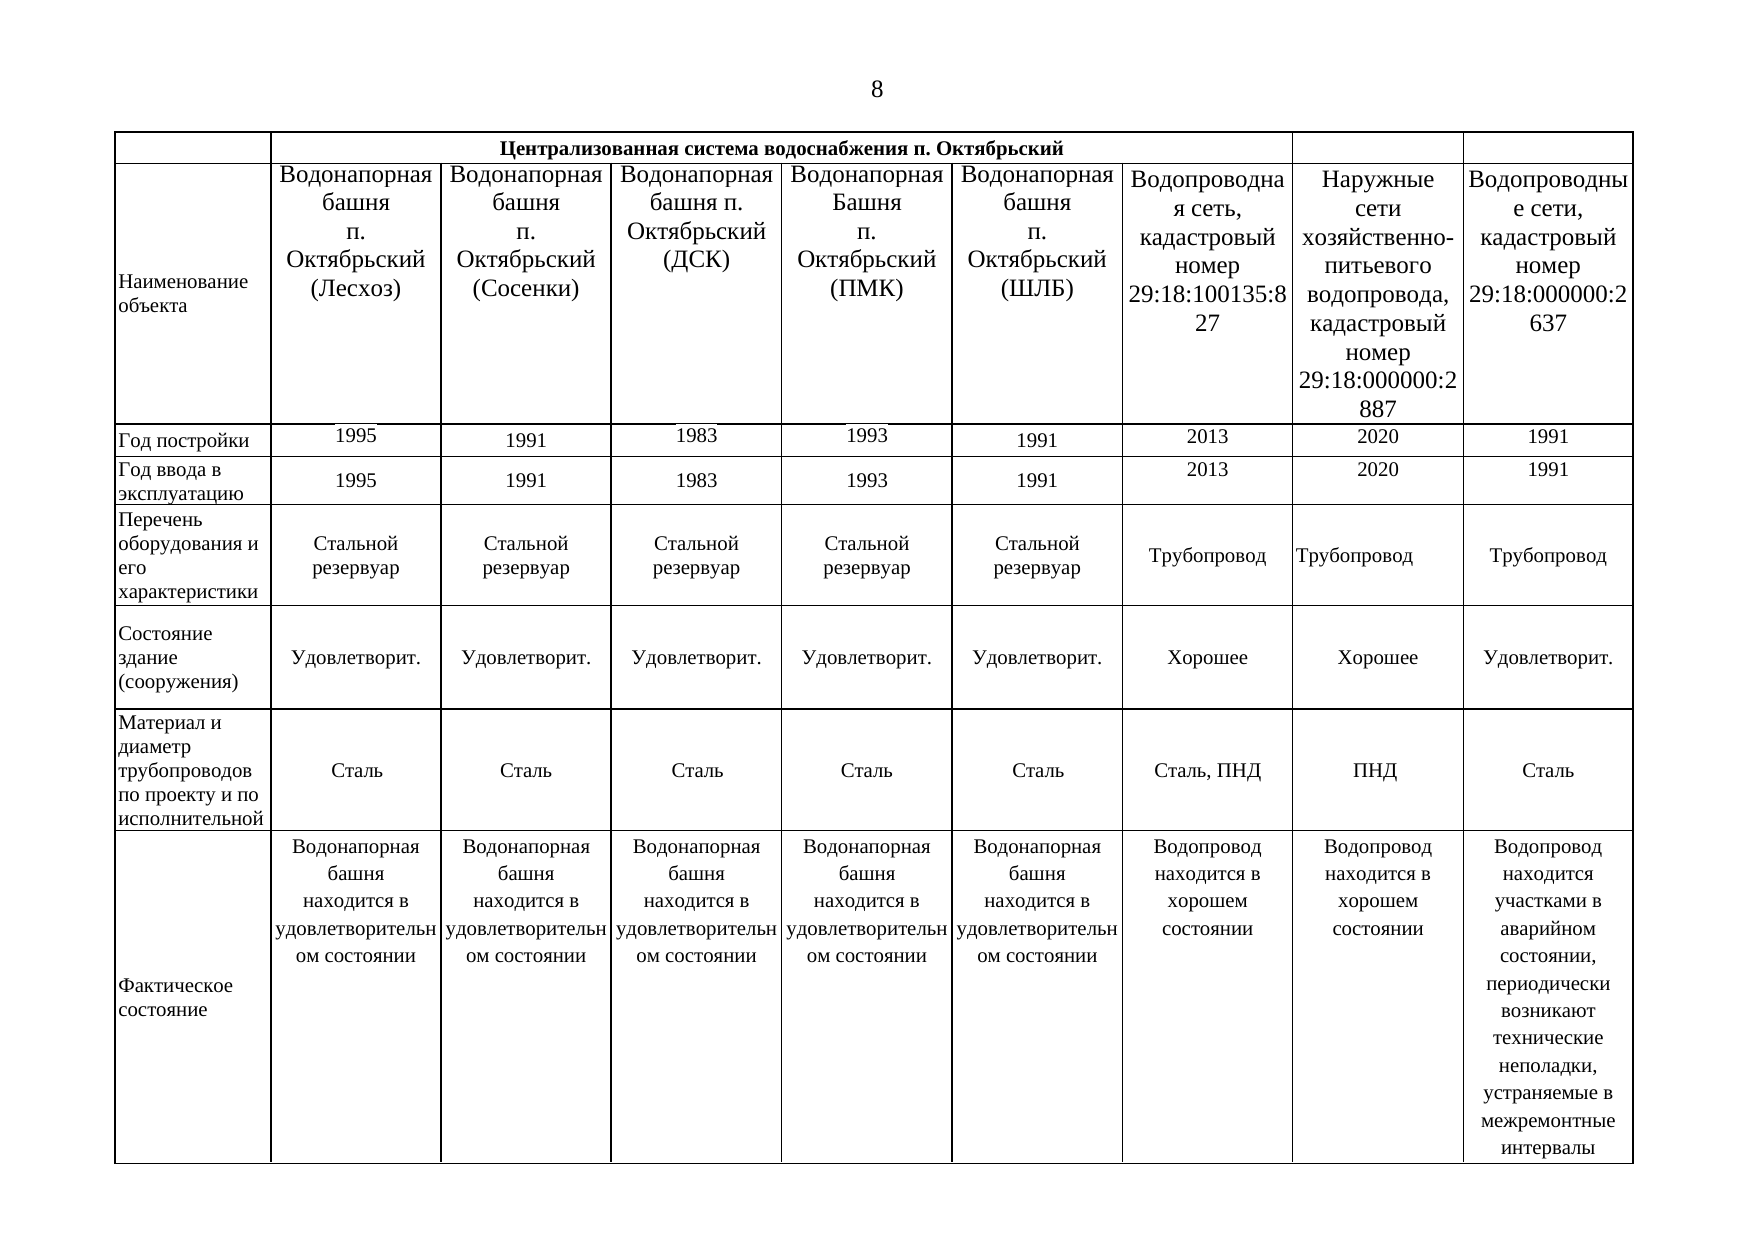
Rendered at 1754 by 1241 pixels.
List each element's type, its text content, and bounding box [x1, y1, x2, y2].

table_cell Стальной резервуар [612, 505, 781, 605]
table_cell 1995 [272, 425, 440, 456]
table_cell Водонапорная башня находится в удовлетворительном состоянии [612, 831, 781, 1162]
table_cell Удовлетворит. [1464, 606, 1632, 708]
table_cell Хорошее [1293, 606, 1463, 708]
table_cell Стальной резервуар [782, 505, 951, 605]
table_cell Трубопровод [1464, 505, 1632, 605]
table_cell Фактическое состояние [116, 831, 270, 1162]
table_header [1293, 133, 1463, 162]
table_cell Водопроводные сети, кадастровый номер 29:18:000000:2637 [1464, 164, 1632, 423]
table_cell Сталь, ПНД [1123, 710, 1292, 829]
table_cell 1991 [442, 457, 610, 503]
table_cell Удовлетворит. [612, 606, 781, 708]
table_cell Водонапорная башня находится в удовлетворительном состоянии [272, 831, 440, 1162]
table_cell Водонапорная башня п. Октябрьский (Лесхоз) [272, 164, 440, 423]
table_cell Водонапорная башня п. Октябрьский (ДСК) [612, 164, 781, 423]
table_cell Трубопровод [1123, 505, 1292, 605]
table_cell 1983 [612, 457, 781, 503]
table_cell 2020 [1293, 425, 1463, 456]
table_cell 1991 [442, 425, 610, 456]
table_cell Водопровод находится в хорошем состоянии [1293, 831, 1463, 1162]
table_cell Сталь [272, 710, 440, 829]
table_cell Сталь [1464, 710, 1632, 829]
table_cell 1991 [953, 425, 1122, 456]
table_cell 1991 [1464, 425, 1632, 456]
table_cell Хорошее [1123, 606, 1292, 708]
table_cell Удовлетворит. [272, 606, 440, 708]
table_cell Стальной резервуар [272, 505, 440, 605]
table_cell 2013 [1123, 457, 1292, 503]
table_cell Водопровод находится в хорошем состоянии [1123, 831, 1292, 1162]
table_cell Водонапорная башня п. Октябрьский (ШЛБ) [953, 164, 1122, 423]
table_cell Стальной резервуар [442, 505, 610, 605]
table_cell Водонапорная башня находится в удовлетворительном состоянии [782, 831, 951, 1162]
table_cell 2020 [1293, 457, 1463, 503]
table_cell 1995 [272, 457, 440, 503]
table_cell Перечень оборудования и его характеристики [116, 505, 270, 605]
table_cell 1993 [782, 425, 951, 456]
table_cell Наружные сети хозяйственно-питьевого водопровода, кадастровый номер 29:18:000000:2887 [1293, 164, 1463, 423]
table_cell Водонапорная башня п. Октябрьский (Сосенки) [442, 164, 610, 423]
table_cell Стальной резервуар [953, 505, 1122, 605]
table_cell Сталь [782, 710, 951, 829]
table_cell ПНД [1293, 710, 1463, 829]
table_cell Сталь [612, 710, 781, 829]
table_cell Состояние здание (сооружения) [116, 606, 270, 708]
table_cell Сталь [953, 710, 1122, 829]
table_cell Удовлетворит. [782, 606, 951, 708]
table_cell 1983 [612, 425, 781, 456]
table_cell 1993 [782, 457, 951, 503]
table_cell Трубопровод [1293, 505, 1463, 605]
table_cell Водопровод находится участками в аварийном состоянии, периодически возникают технические неполадки, устраняемые в межремонтные интервалы [1464, 831, 1632, 1162]
table_cell Материал и диаметр трубопроводов по проекту и по исполнительной документации [116, 710, 270, 829]
table_header [116, 133, 270, 162]
table_cell Удовлетворит. [442, 606, 610, 708]
table_cell Год ввода в эксплуатацию [116, 457, 270, 503]
table_cell Удовлетворит. [953, 606, 1122, 708]
table_cell Водопроводная сеть, кадастровый номер 29:18:100135:827 [1123, 164, 1292, 423]
table_cell Водонапорная башня находится в удовлетворительном состоянии [953, 831, 1122, 1162]
table_header Централизованная система водоснабжения п. Октябрьский [272, 133, 1292, 162]
table_cell Водонапорная башня находится в удовлетворительном состоянии [442, 831, 610, 1162]
table_cell 2013 [1123, 425, 1292, 456]
table_cell Водонапорная Башня п. Октябрьский (ПМК) [782, 164, 951, 423]
table_header [1464, 133, 1632, 162]
table_cell Сталь [442, 710, 610, 829]
table_cell 1991 [953, 457, 1122, 503]
table_cell Год постройки [116, 425, 270, 456]
table_cell 1991 [1464, 457, 1632, 503]
table_cell Наименование объекта [116, 164, 270, 423]
